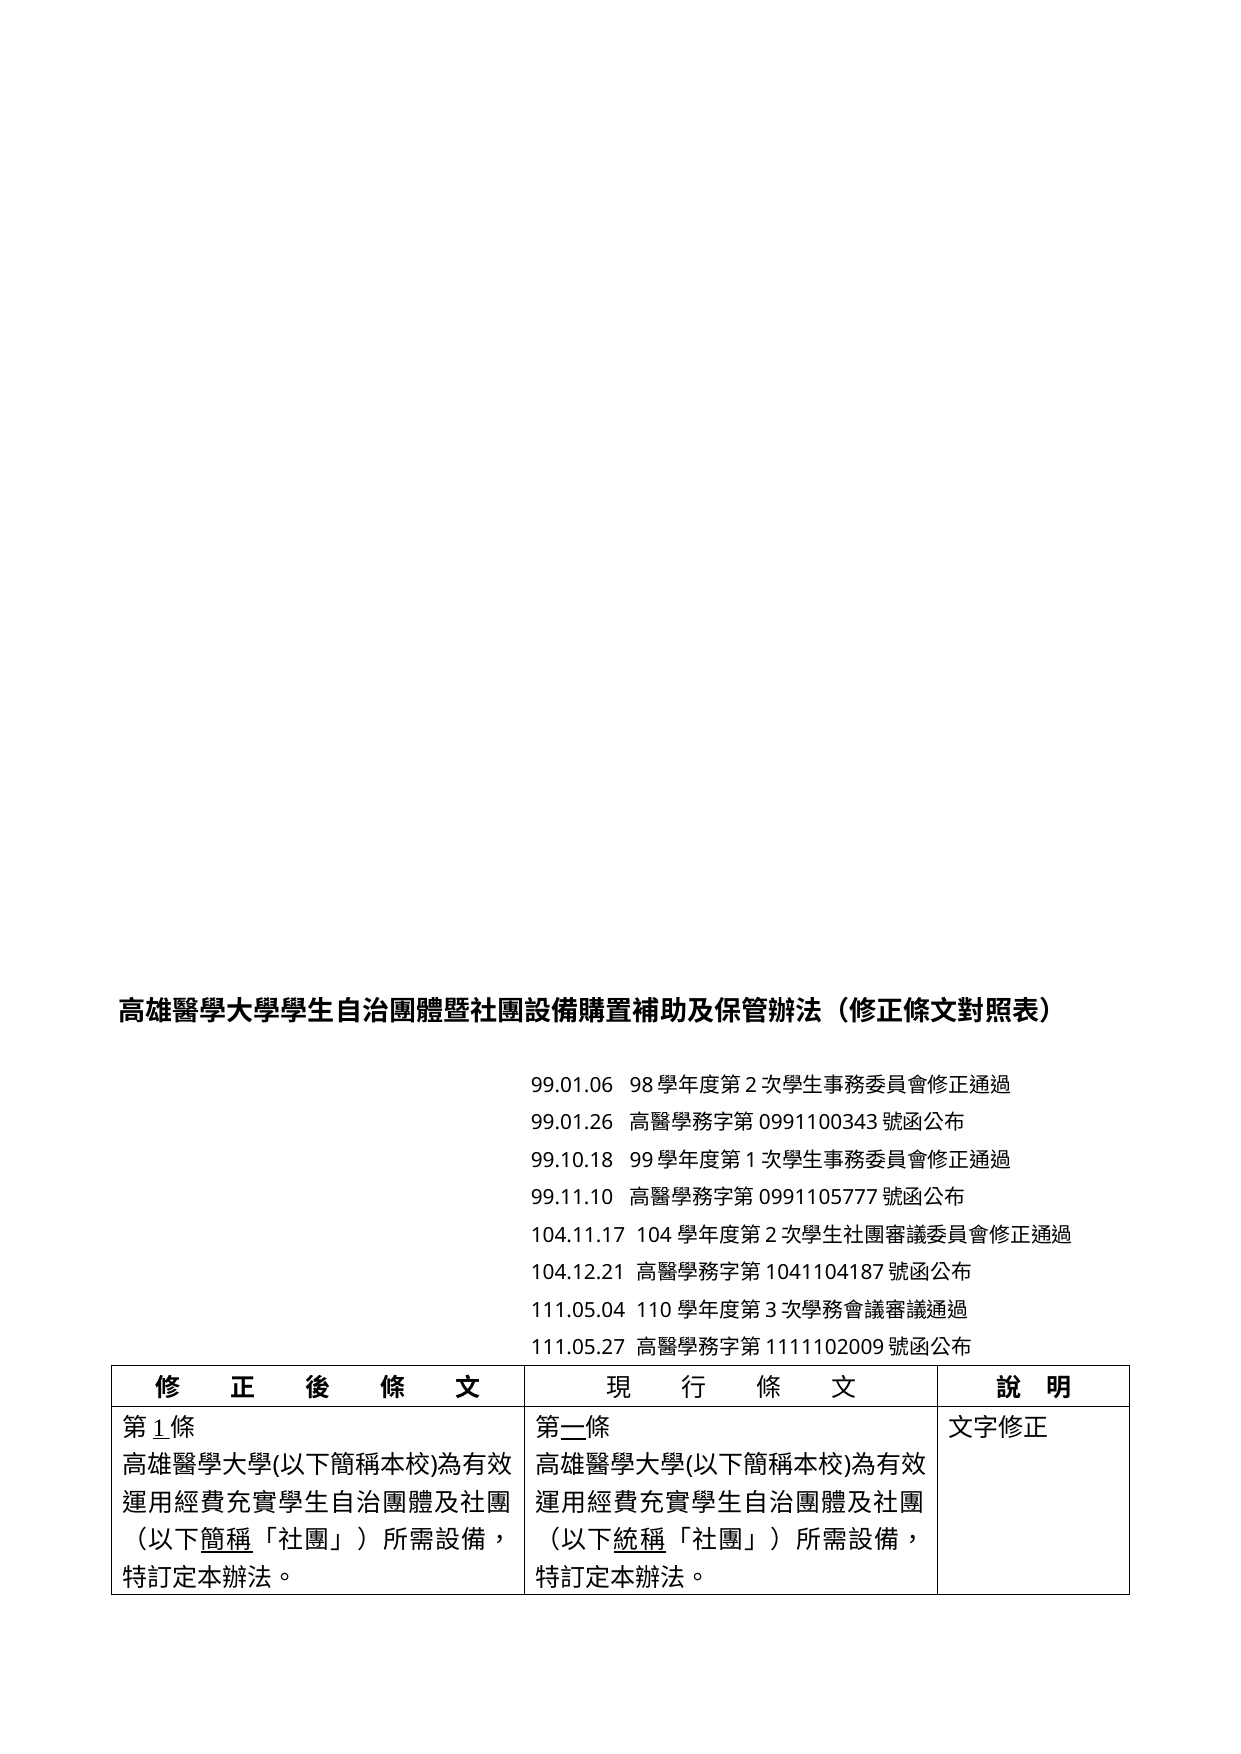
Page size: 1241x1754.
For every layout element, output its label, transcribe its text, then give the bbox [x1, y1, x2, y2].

text 104.11.17 104 學年度第2次學生社團審議委員會修正通過 [118, 1214, 1122, 1252]
text 104.12.21 高醫學務字第1041104187號函公布 [118, 1252, 1122, 1289]
text 99.11.10 高醫學務字第0991105777號函公布 [118, 1177, 1122, 1214]
text 99.01.26 高醫學務字第0991100343號函公布 [118, 1102, 1122, 1139]
table_header 說 明 [938, 1366, 1129, 1406]
text 99.01.06 98學年度第2次學生事務委員會修正通過 [118, 1064, 1122, 1102]
text 99.10.18 99學年度第1次學生事務委員會修正通過 [118, 1139, 1122, 1177]
table_cell 第1條 高雄醫學大學(以下簡稱本校)為有效運用經費充實學生自治團體及社團（以下簡稱「社團」）所需設備，特訂定本辦法。 [112, 1407, 524, 1594]
table_cell 文字修正 [938, 1407, 1129, 1594]
text 111.05.04 110 學年度第3次學務會議審議通過 [118, 1289, 1122, 1327]
text 高雄醫學大學學生自治團體暨社團設備購置補助及保管辦法（修正條文對照表） [118, 971, 1122, 1046]
table_header 修 正 後 條 文 [112, 1366, 524, 1406]
text 111.05.27 高醫學務字第1111102009號函公布 [118, 1327, 1122, 1364]
table_cell 第一條 高雄醫學大學(以下簡稱本校)為有效運用經費充實學生自治團體及社團（以下統稱「社團」）所需設備，特訂定本辦法。 [525, 1407, 937, 1594]
table_header 現 行 條 文 [525, 1366, 937, 1406]
